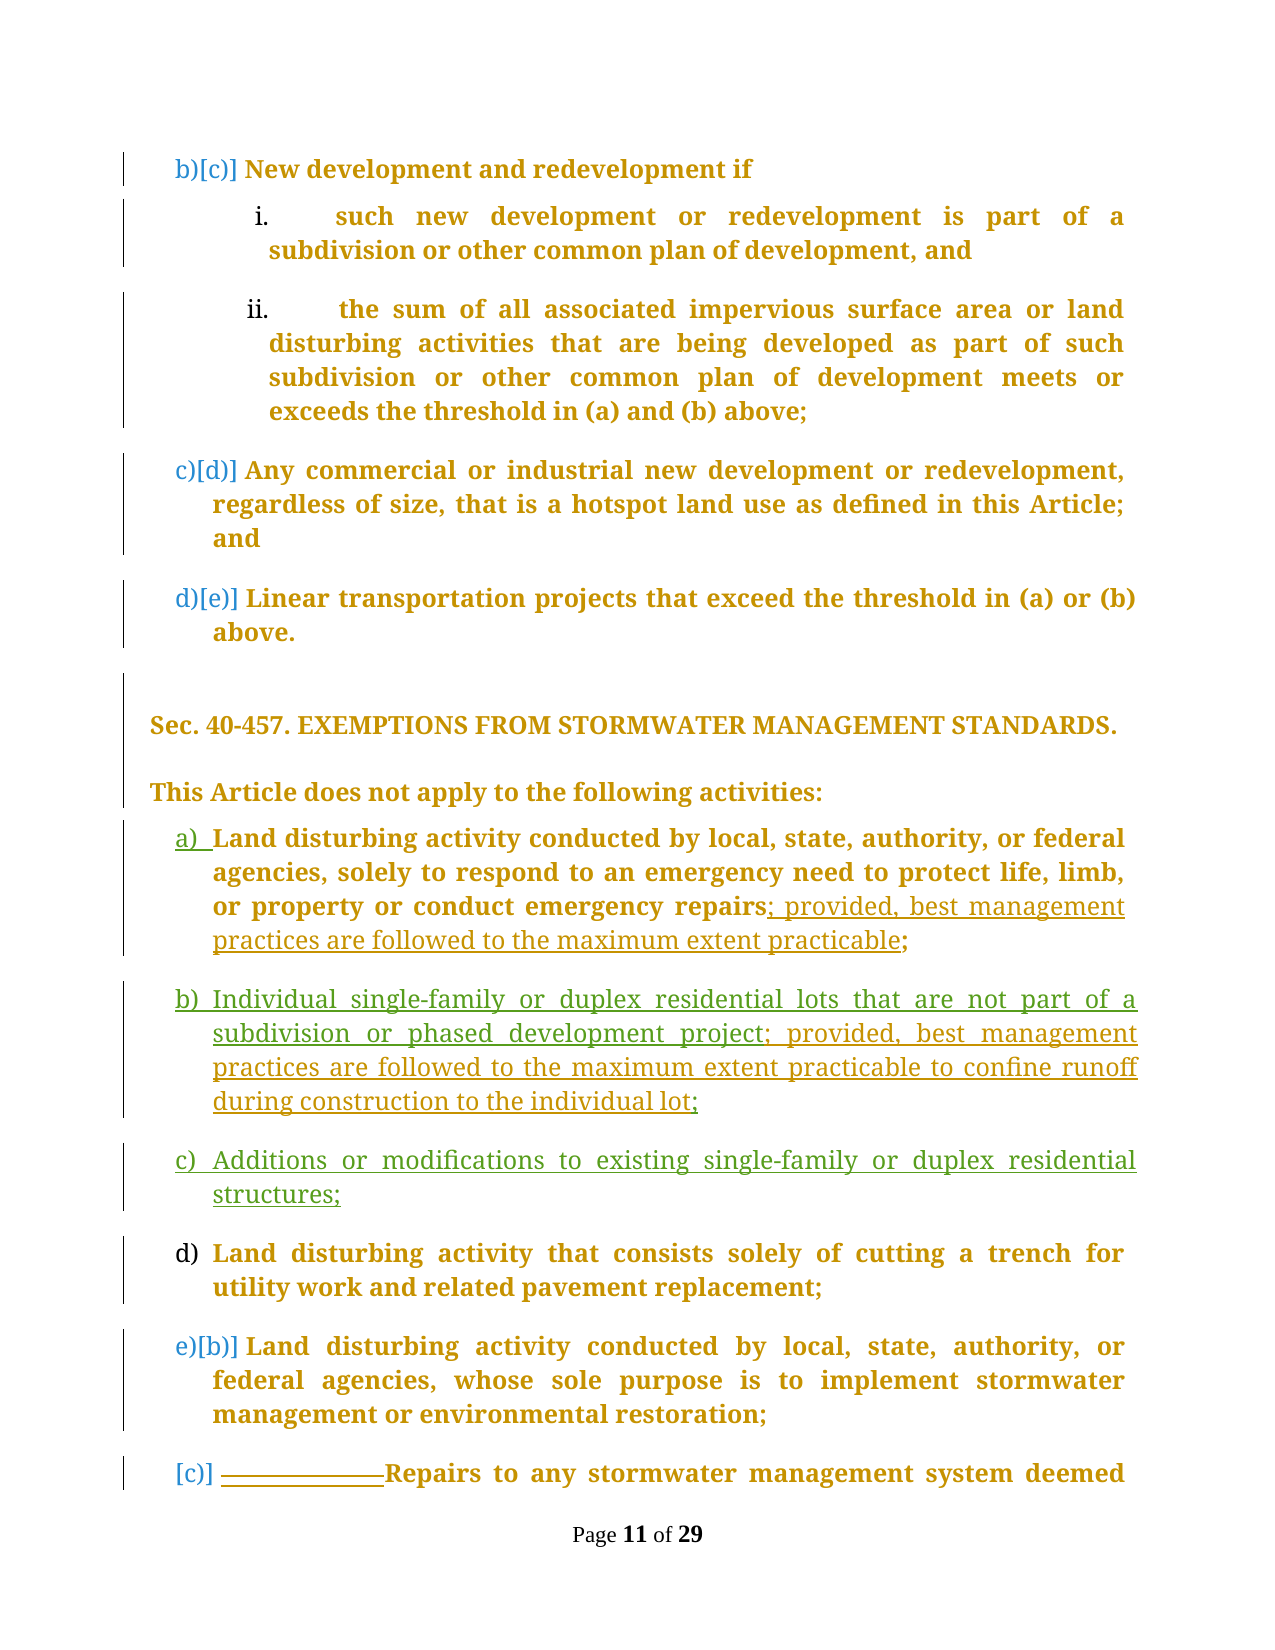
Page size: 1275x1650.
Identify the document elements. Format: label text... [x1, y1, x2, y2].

list the sum of all associated impervious surface area or land disturbing activities that are being developed as part of such subdivision or other common plan of development meets or exceeds the threshold in (a) and (b) above; [269, 292, 1125, 428]
list New development and redevelopment if [175, 152, 1126, 186]
list such new development or redevelopment is part of a subdivision or other common plan of development, and [269, 199, 1125, 267]
list Land disturbing activity conducted by local, state, authority, or federal agencies, solely to respond to an emergency need to protect life, limb, or property or conduct emergency repairs; [175, 820, 1126, 956]
text Sec. 40-457. EXEMPTIONS FROM STORMWATER MANAGEMENT STANDARDS. [150, 707, 1137, 741]
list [175, 1456, 1126, 1490]
list Any commercial or industrial new development or redevelopment, regardless of size, that is a hotspot land use as defined in this Article; and [175, 453, 1125, 555]
list Land disturbing activity conducted by local, state, authority, or federal agencies, whose sole purpose is to implement stormwater management or environmental restoration; [175, 1329, 1126, 1431]
text This Article does not apply to the following activities: [149, 774, 1137, 808]
list Land disturbing activity that consists solely of cutting a trench for utility work and related pavement replacement; [175, 1236, 1126, 1304]
list Linear transportation projects that exceed the threshold in (a) or (b) above. [175, 580, 1137, 648]
